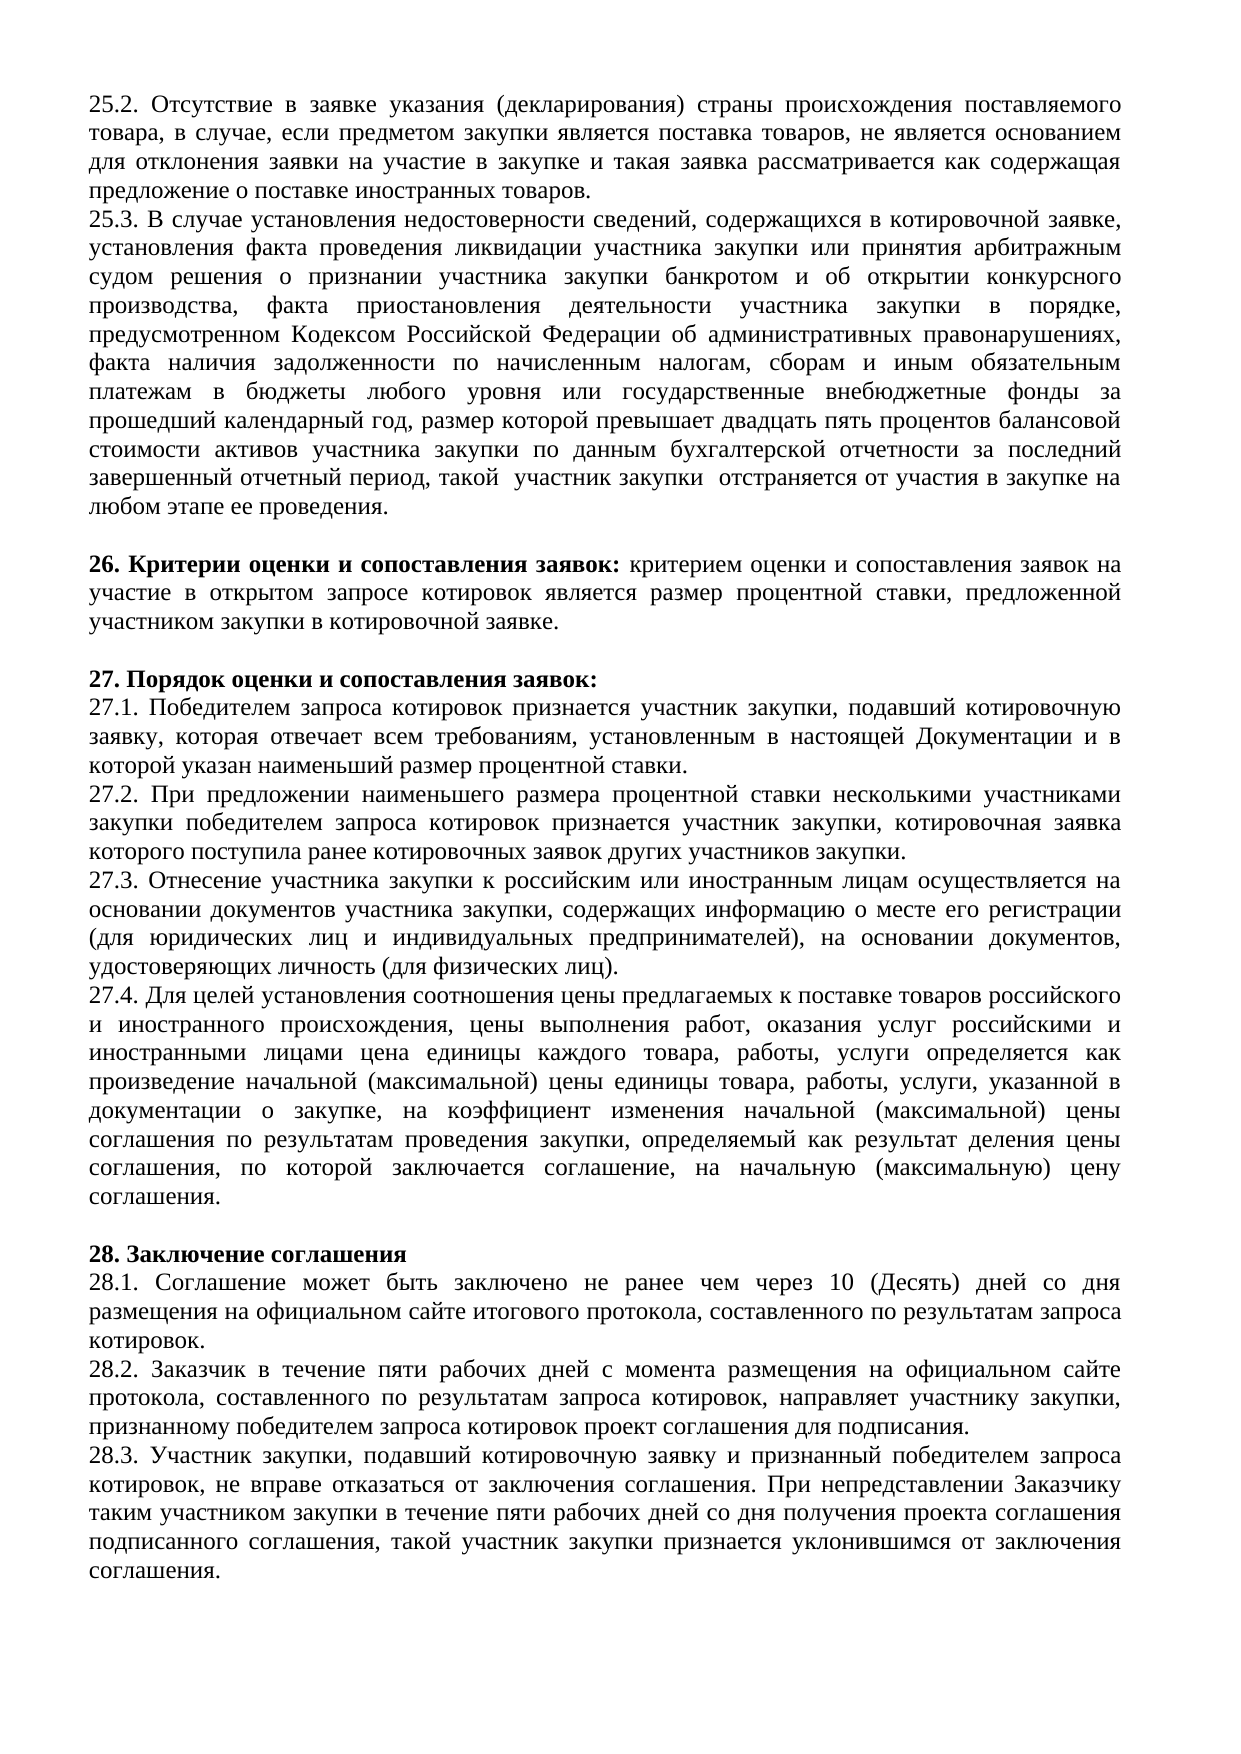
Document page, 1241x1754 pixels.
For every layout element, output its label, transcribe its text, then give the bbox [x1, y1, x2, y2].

text 28.2. Заказчик в течение пяти рабочих дней с момента размещения на официальном сайте протокола, составленного по результатам запроса котировок, направляет участнику закупки, признанному победителем запроса котировок проект соглашения для подписания. [89, 1354, 1122, 1440]
text 25.2. Отсутствие в заявке указания (декларирования) страны происхождения поставляемого товара, в случае, если предметом закупки является поставка товаров, не является основанием для отклонения заявки на участие в закупке и такая заявка рассматривается как содержащая предложение о поставке иностранных товаров. [89, 89, 1122, 204]
text 26. Критерии оценки и сопоставления заявок: критерием оценки и сопоставления заявок на участие в открытом запросе котировок является размер процентной ставки, предложенной участником закупки в котировочной заявке. [89, 549, 1122, 635]
text 27.1. Победителем запроса котировок признается участник закупки, подавший котировочную заявку, которая отвечает всем требованиям, установленным в настоящей Документации и в которой указан наименьший размер процентной ставки. [89, 692, 1122, 779]
text 27.4. Для целей установления соотношения цены предлагаемых к поставке товаров российского и иностранного происхождения, цены выполнения работ, оказания услуг российскими и иностранными лицами цена единицы каждого товара, работы, услуги определяется как произведение начальной (максимальной) цены единицы товара, работы, услуги, указанной в документации о закупке, на коэффициент изменения начальной (максимальной) цены соглашения по результатам проведения закупки, определяемый как результат деления цены соглашения, по которой заключается соглашение, на начальную (максимальную) цену соглашения. [89, 980, 1122, 1210]
text 28.3. Участник закупки, подавший котировочную заявку и признанный победителем запроса котировок, не вправе отказаться от заключения соглашения. При непредставлении Заказчику таким участником закупки в течение пяти рабочих дней со дня получения проекта соглашения подписанного соглашения, такой участник закупки признается уклонившимся от заключения соглашения. [89, 1440, 1122, 1584]
text 27.2. При предложении наименьшего размера процентной ставки несколькими участниками закупки победителем запроса котировок признается участник закупки, котировочная заявка которого поступила ранее котировочных заявок других участников закупки. [89, 779, 1122, 865]
text 25.3. В случае установления недостоверности сведений, содержащихся в котировочной заявке, установления факта проведения ликвидации участника закупки или принятия арбитражным судом решения о признании участника закупки банкротом и об открытии конкурсного производства, факта приостановления деятельности участника закупки в порядке, предусмотренном Кодексом Российской Федерации об административных правонарушениях, факта наличия задолженности по начисленным налогам, сборам и иным обязательным платежам в бюджеты любого уровня или государственные внебюджетные фонды за прошедший календарный год, размер которой превышает двадцать пять процентов балансовой стоимости активов участника закупки по данным бухгалтерской отчетности за последний завершенный отчетный период, такой участник закупки отстраняется от участия в закупке на любом этапе ее проведения. [89, 204, 1122, 520]
text 27.3. Отнесение участника закупки к российским или иностранным лицам осуществляется на основании документов участника закупки, содержащих информацию о месте его регистрации (для юридических лиц и индивидуальных предпринимателей), на основании документов, удостоверяющих личность (для физических лиц). [89, 865, 1122, 980]
text 28.1. Соглашение может быть заключено не ранее чем через 10 (Десять) дней со дня размещения на официальном сайте итогового протокола, составленного по результатам запроса котировок. [89, 1267, 1122, 1354]
text 28. Заключение соглашения [89, 1239, 1122, 1267]
text 27. Порядок оценки и сопоставления заявок: [89, 664, 1122, 692]
